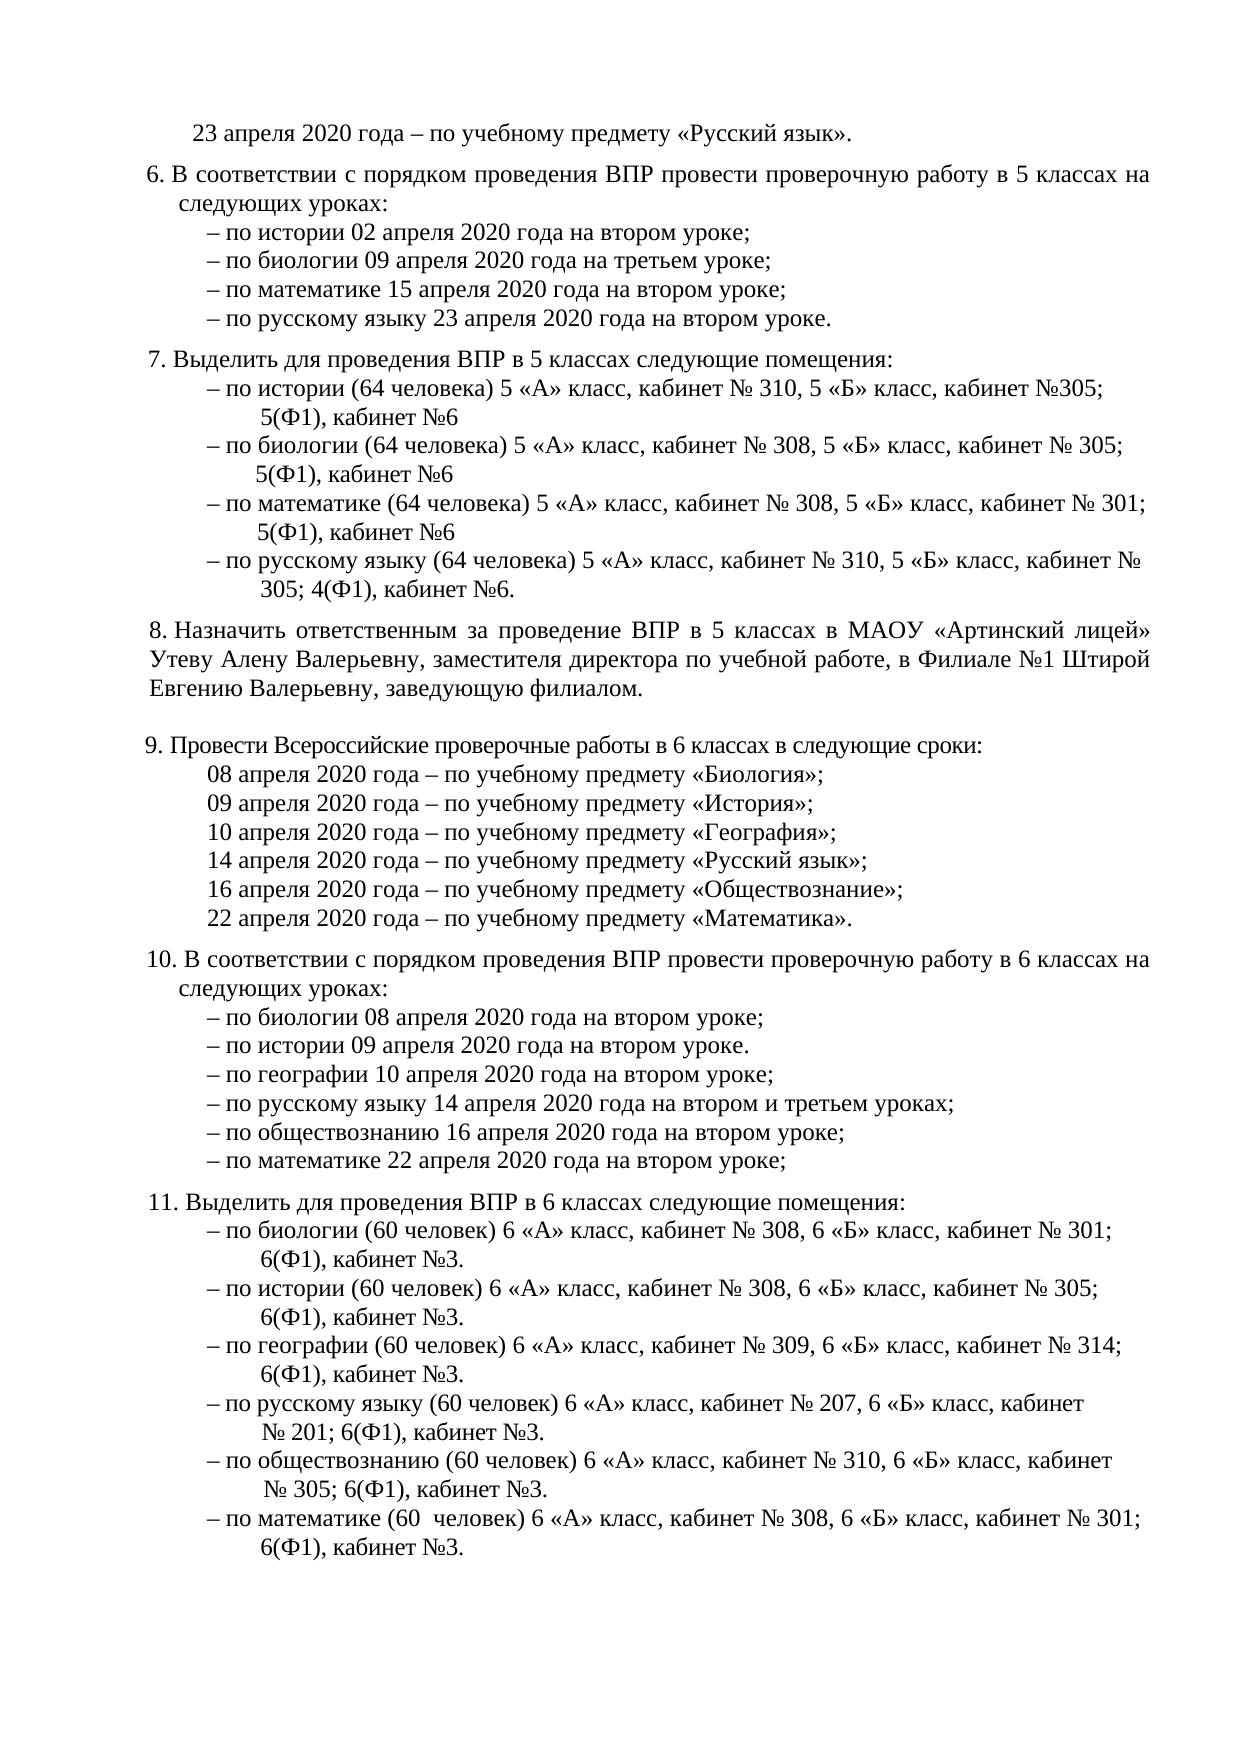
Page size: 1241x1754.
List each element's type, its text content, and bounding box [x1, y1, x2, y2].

list 10. В соответствии с порядком проведения ВПР провести проверочную работу в 6 классах на следующих уроках: [146, 944, 1152, 1002]
text – по русскому языку (60 человек) 6 «А» класс, кабинет № 207, 6 «Б» класс, кабинет [207, 1388, 1152, 1417]
text 16 апреля 2020 года – по учебному предмету «Обществознание»; [207, 874, 1152, 903]
list 6. В соответствии с порядком проведения ВПР провести проверочную работу в 5 классах на следующих уроках: [146, 159, 1152, 217]
text 5(Ф1), кабинет №6 [207, 459, 1152, 488]
text 23 апреля 2020 года – по учебному предмету «Русский язык». [192, 118, 1152, 147]
text – по географии (60 человек) 6 «А» класс, кабинет № 309, 6 «Б» класс, кабинет № 314; 6(Ф1), кабинет №3. [207, 1331, 1152, 1388]
text – по истории (64 человека) 5 «А» класс, кабинет № 310, 5 «Б» класс, кабинет №305; 5(Ф1), кабинет №6 [207, 373, 1152, 431]
text – по математике (64 человека) 5 «А» класс, кабинет № 308, 5 «Б» класс, кабинет № 301; [207, 488, 1152, 517]
list – по математике 15 апреля 2020 года на втором уроке; [207, 274, 1152, 303]
list – по математике 22 апреля 2020 года на втором уроке; [207, 1146, 1152, 1174]
text № 305; 6(Ф1), кабинет №3. [207, 1474, 1152, 1503]
text – по биологии (60 человек) 6 «А» класс, кабинет № 308, 6 «Б» класс, кабинет № 301; 6(Ф1), кабинет №3. [207, 1216, 1152, 1273]
text 10 апреля 2020 года – по учебному предмету «География»; [207, 817, 1152, 846]
list – по географии 10 апреля 2020 года на втором уроке; [207, 1059, 1152, 1088]
text 08 апреля 2020 года – по учебному предмету «Биология»; [207, 759, 1152, 788]
list – по истории 09 апреля 2020 года на втором уроке. [207, 1031, 1152, 1059]
text 14 апреля 2020 года – по учебному предмету «Русский язык»; [207, 846, 1152, 874]
text 5(Ф1), кабинет №6 [207, 517, 1152, 546]
list – по биологии 08 апреля 2020 года на втором уроке; [207, 1002, 1152, 1031]
text 11. Выделить для проведения ВПР в 6 классах следующие помещения: [148, 1187, 1152, 1216]
text 7. Выделить для проведения ВПР в 5 классах следующие помещения: [148, 344, 1152, 373]
list – по обществознанию 16 апреля 2020 года на втором уроке; [207, 1117, 1152, 1146]
text – по биологии (64 человека) 5 «А» класс, кабинет № 308, 5 «Б» класс, кабинет № 305; [207, 431, 1152, 459]
list – по русскому языку 23 апреля 2020 года на втором уроке. [207, 303, 1152, 332]
list – по русскому языку 14 апреля 2020 года на втором и третьем уроках; [207, 1088, 1152, 1117]
text – по математике (60 человек) 6 «А» класс, кабинет № 308, 6 «Б» класс, кабинет № 301; 6(Ф1), кабинет №3. [207, 1503, 1152, 1561]
list – по истории 02 апреля 2020 года на втором уроке; [207, 217, 1152, 246]
text – по обществознанию (60 человек) 6 «А» класс, кабинет № 310, 6 «Б» класс, кабинет [207, 1446, 1152, 1474]
list 8. Назначить ответственным за проведение ВПР в 5 классах в МАОУ «Артинский лицей» Утеву Алену Валерьевну, заместителя директора по учебной работе, в Филиале №1 Штирой Евгению Валерьевну, заведующую филиалом. [149, 616, 1152, 702]
text 09 апреля 2020 года – по учебному предмету «История»; [207, 788, 1152, 817]
text – по русскому языку (64 человека) 5 «А» класс, кабинет № 310, 5 «Б» класс, кабинет № 305; 4(Ф1), кабинет №6. [207, 546, 1152, 603]
text – по истории (60 человек) 6 «А» класс, кабинет № 308, 6 «Б» класс, кабинет № 305; 6(Ф1), кабинет №3. [207, 1273, 1152, 1331]
list – по биологии 09 апреля 2020 года на третьем уроке; [207, 246, 1152, 274]
list 9. Провести Всероссийские проверочные работы в 6 классах в следующие сроки: [144, 731, 1152, 759]
text 22 апреля 2020 года – по учебному предмету «Математика». [207, 903, 1152, 932]
text № 201; 6(Ф1), кабинет №3. [207, 1417, 1152, 1446]
